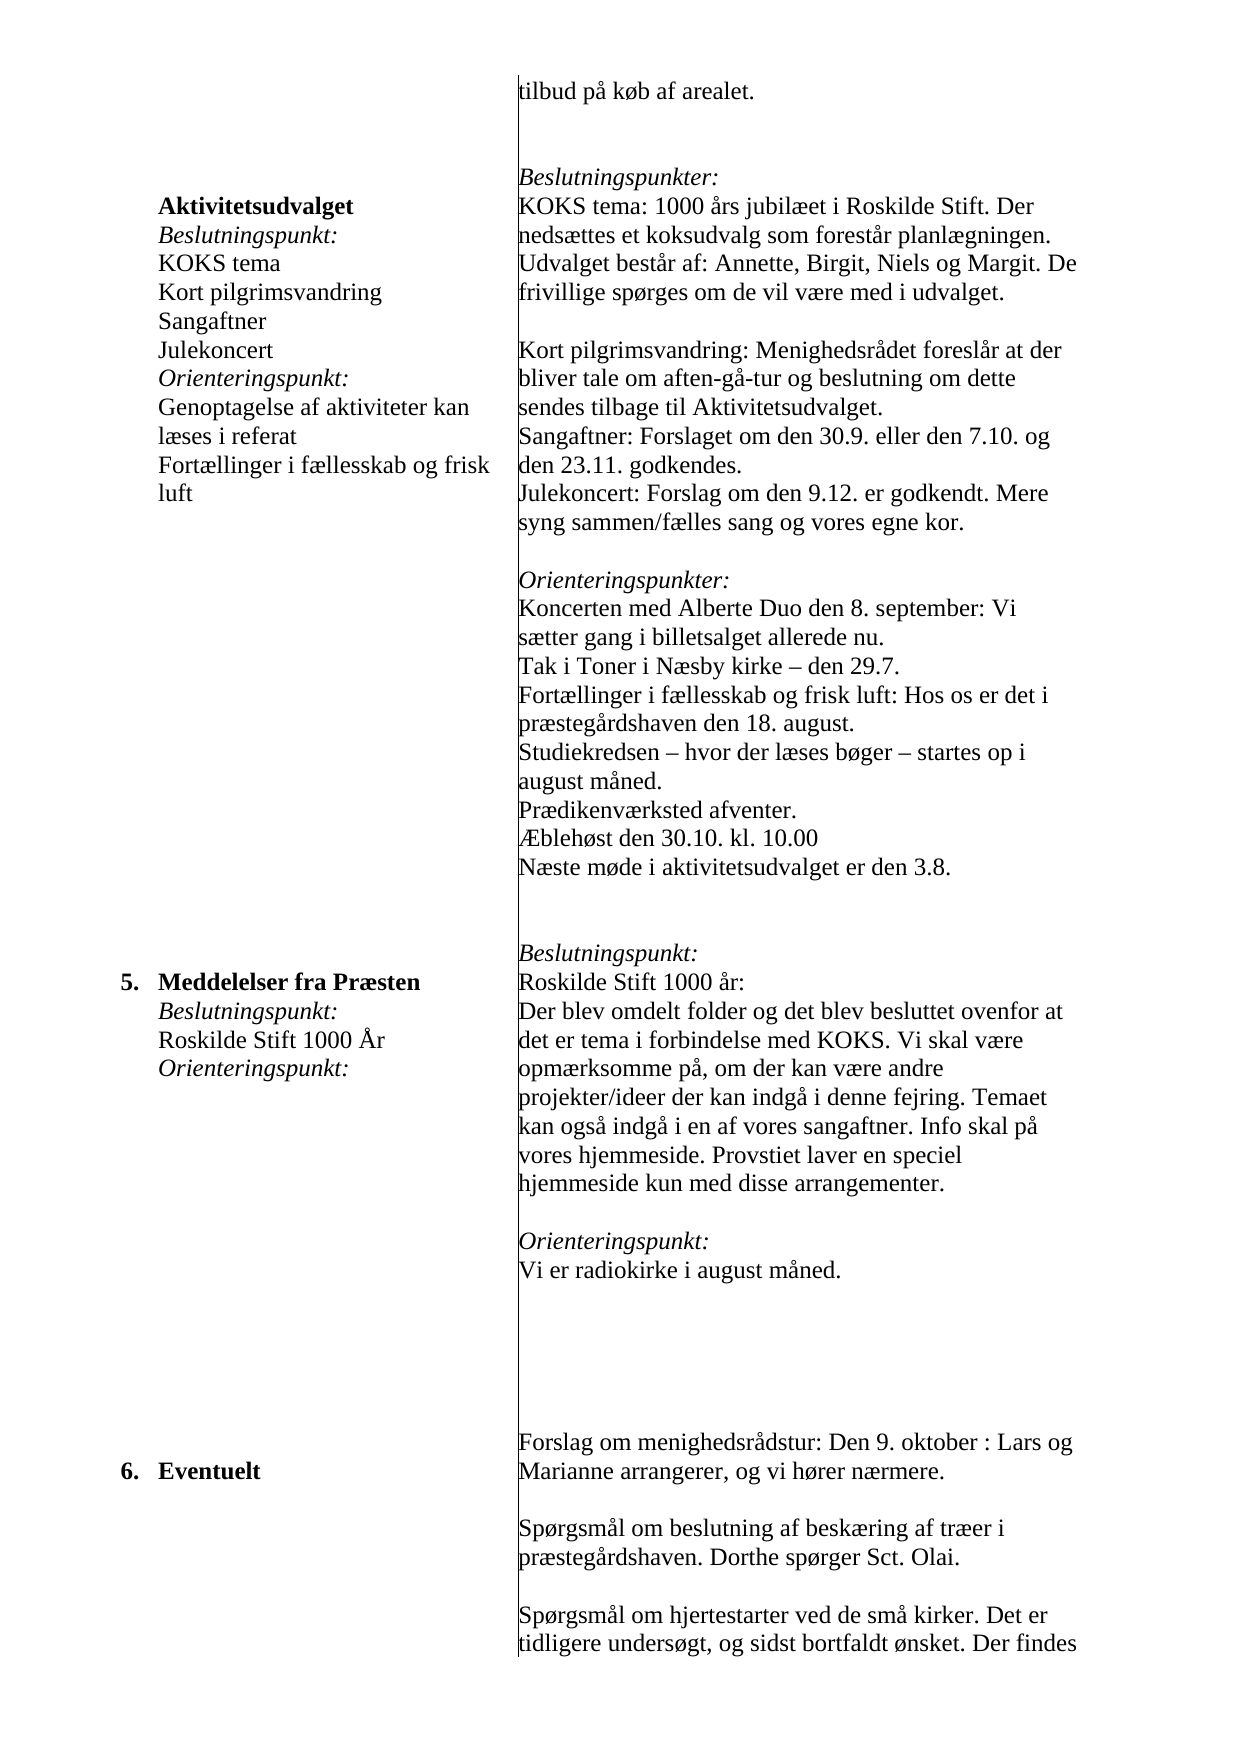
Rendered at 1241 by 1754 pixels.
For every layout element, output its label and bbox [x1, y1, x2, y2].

table_cell [45, 75, 518, 1657]
table_cell [519, 75, 1082, 1657]
